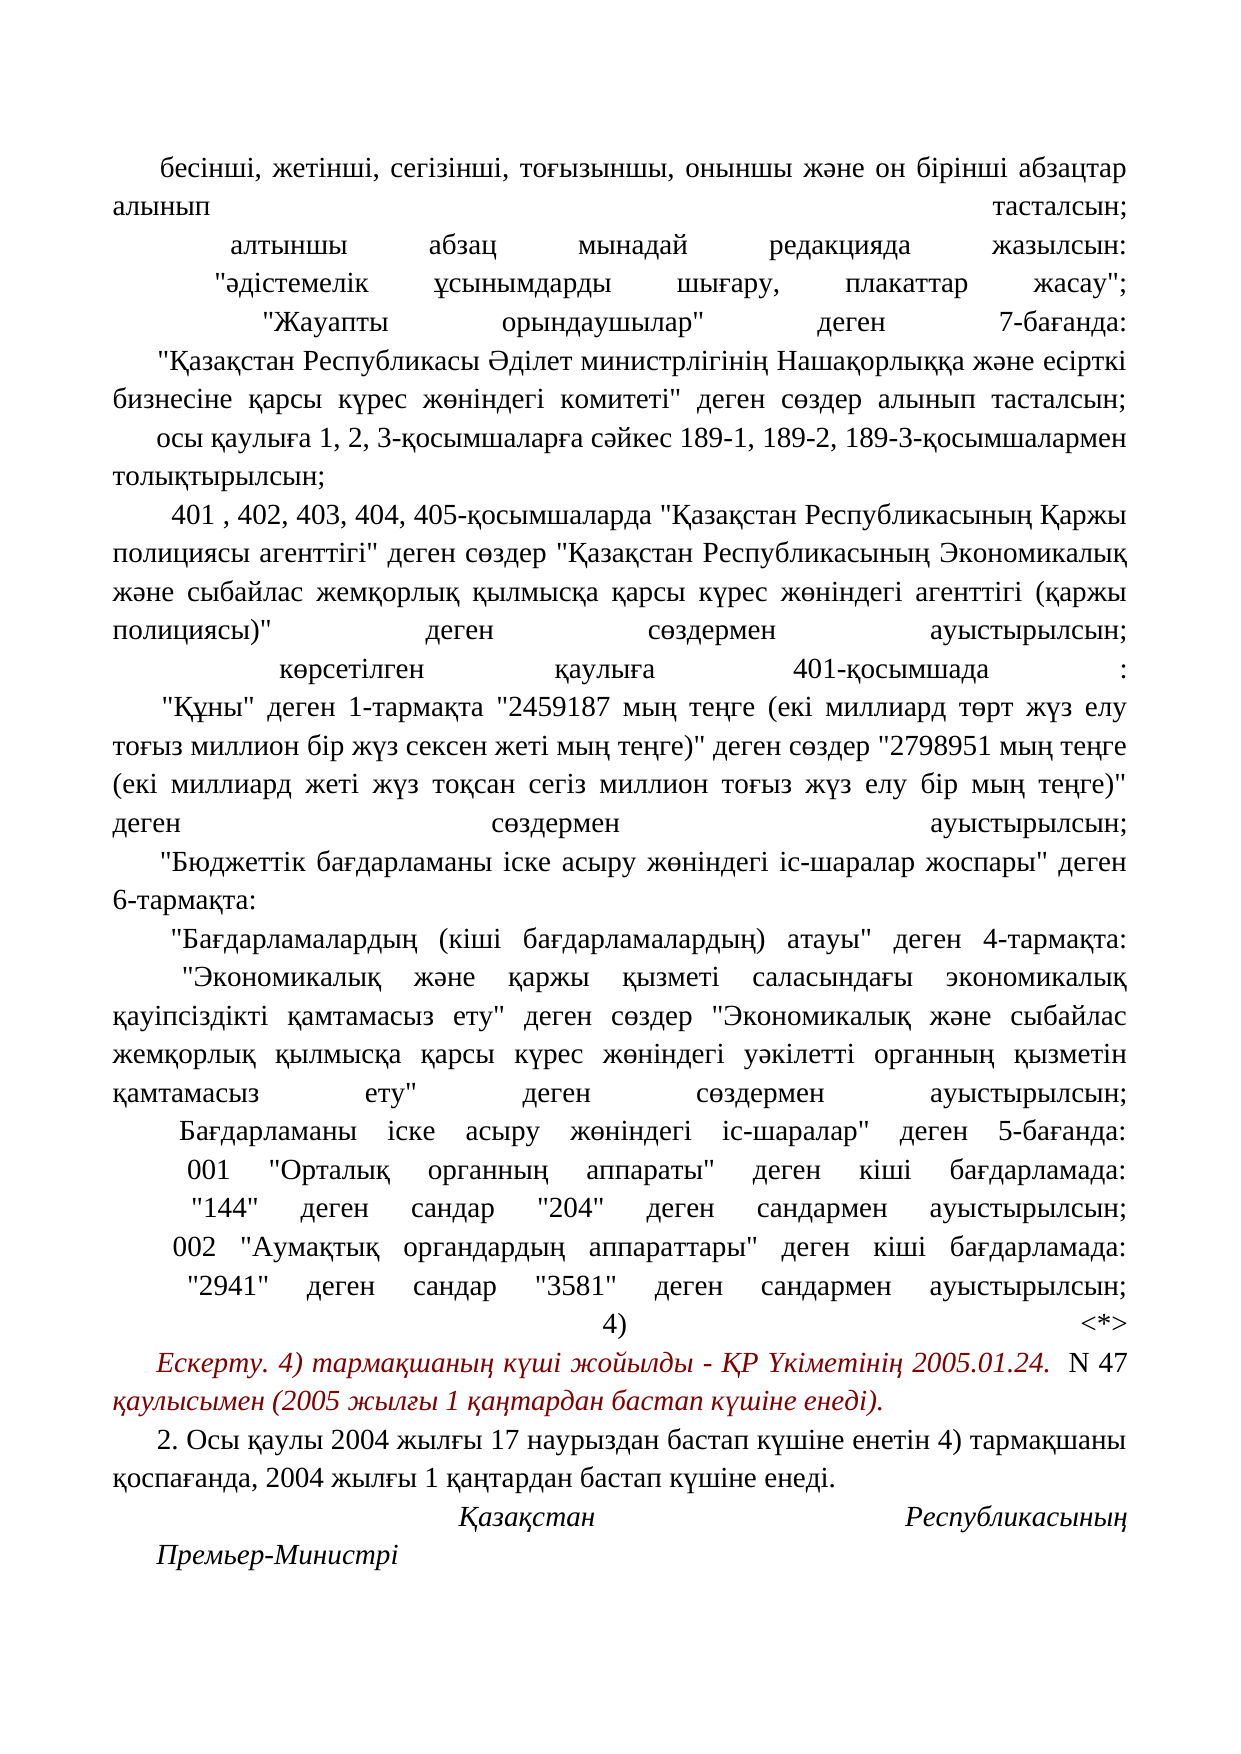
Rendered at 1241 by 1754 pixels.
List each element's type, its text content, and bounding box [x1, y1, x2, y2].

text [112, 150, 1128, 1417]
text 2. Осы қаулы 2004 жылғы 17 наурыздан бастап күшiне енетiн 4) тармақшаны қоспағанда, 2004 жылғы 1 қаңтардан бастап күшіне енедi. [112, 1422, 1128, 1494]
text Қазақстан Республикасының Премьер-Министрі [112, 1499, 1128, 1571]
